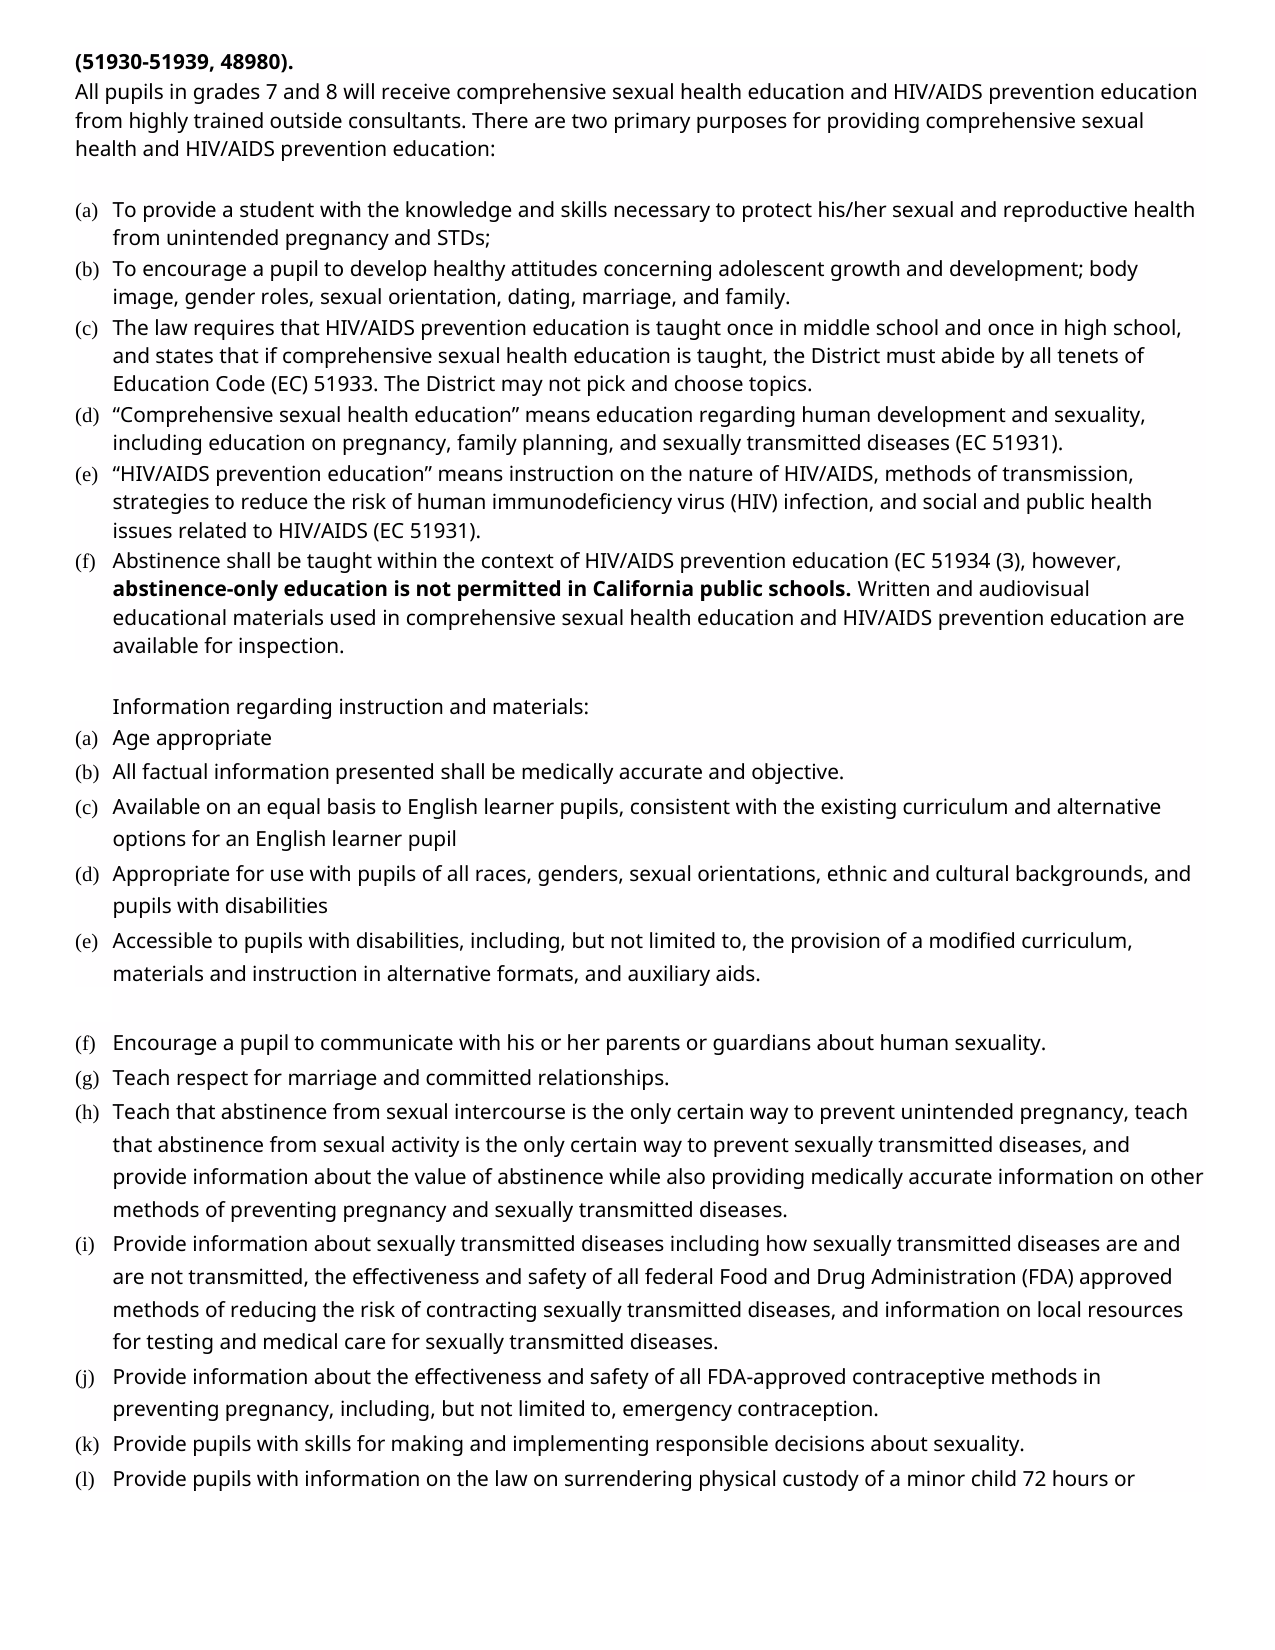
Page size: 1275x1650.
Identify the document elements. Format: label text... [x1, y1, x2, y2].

list “Comprehensive sexual health education” means education regarding human development and sexuality, including education on pregnancy, family planning, and sexually transmitted diseases (EC 51931). [75, 400, 1206, 457]
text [75, 47, 1206, 75]
text Information regarding instruction and materials: [112, 692, 1206, 721]
list Provide pupils with skills for making and implementing responsible decisions about sexuality. [75, 1429, 1206, 1458]
list Encourage a pupil to communicate with his or her parents or guardians about human sexuality. [75, 1028, 1206, 1056]
list Appropriate for use with pupils of all races, genders, sexual orientations, ethnic and cultural backgrounds, and pupils with disabilities [75, 859, 1206, 920]
list The law requires that HIV/AIDS prevention education is taught once in middle school and once in high school, and states that if comprehensive sexual health education is taught, the District must abide by all tenets of Education Code (EC) 51933. The District may not pick and choose topics. [75, 313, 1206, 398]
list Provide information about sexually transmitted diseases including how sexually transmitted diseases are and are not transmitted, the effectiveness and safety of all federal Food and Drug Administration (FDA) approved methods of reducing the risk of contracting sexually transmitted diseases, and information on local resources for testing and medical care for sexually transmitted diseases. [75, 1229, 1206, 1356]
list Provide information about the effectiveness and safety of all FDA-approved contraceptive methods in preventing pregnancy, including, but not limited to, emergency contraception. [75, 1362, 1206, 1423]
text All pupils in grades 7 and 8 will receive comprehensive sexual health education and HIV/AIDS prevention education from highly trained outside consultants. There are two primary purposes for providing comprehensive sexual health and HIV/AIDS prevention education: [75, 77, 1206, 163]
list Teach that abstinence from sexual intercourse is the only certain way to prevent unintended pregnancy, teach that abstinence from sexual activity is the only certain way to prevent sexually transmitted diseases, and provide information about the value of abstinence while also providing medically accurate information on other methods of preventing pregnancy and sexually transmitted diseases. [75, 1097, 1206, 1223]
list “HIV/AIDS prevention education” means instruction on the nature of HIV/AIDS, methods of transmission, strategies to reduce the risk of human immunodeficiency virus (HIV) infection, and social and public health issues related to HIV/AIDS (EC 51931). [75, 459, 1206, 544]
list Abstinence shall be taught within the context of HIV/AIDS prevention education (EC 51934 (3), however, abstinence-only education is not permitted in California public schools. Written and audiovisual educational materials used in comprehensive sexual health education and HIV/AIDS prevention education are available for inspection. [75, 546, 1206, 660]
list All factual information presented shall be medically accurate and objective. [75, 757, 1206, 786]
list To provide a student with the knowledge and skills necessary to protect his/her sexual and reproductive health from unintended pregnancy and STDs; [75, 195, 1206, 252]
list Teach respect for marriage and committed relationships. [75, 1063, 1206, 1091]
list To encourage a pupil to develop healthy attitudes concerning adolescent growth and development; body image, gender roles, sexual orientation, dating, marriage, and family. [75, 254, 1206, 311]
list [75, 1464, 1206, 1492]
list Age appropriate [75, 723, 1206, 751]
list Accessible to pupils with disabilities, including, but not limited to, the provision of a modified curriculum, materials and instruction in alternative formats, and auxiliary aids. [75, 926, 1206, 987]
list Available on an equal basis to English learner pupils, consistent with the existing curriculum and alternative options for an English learner pupil [75, 792, 1206, 853]
